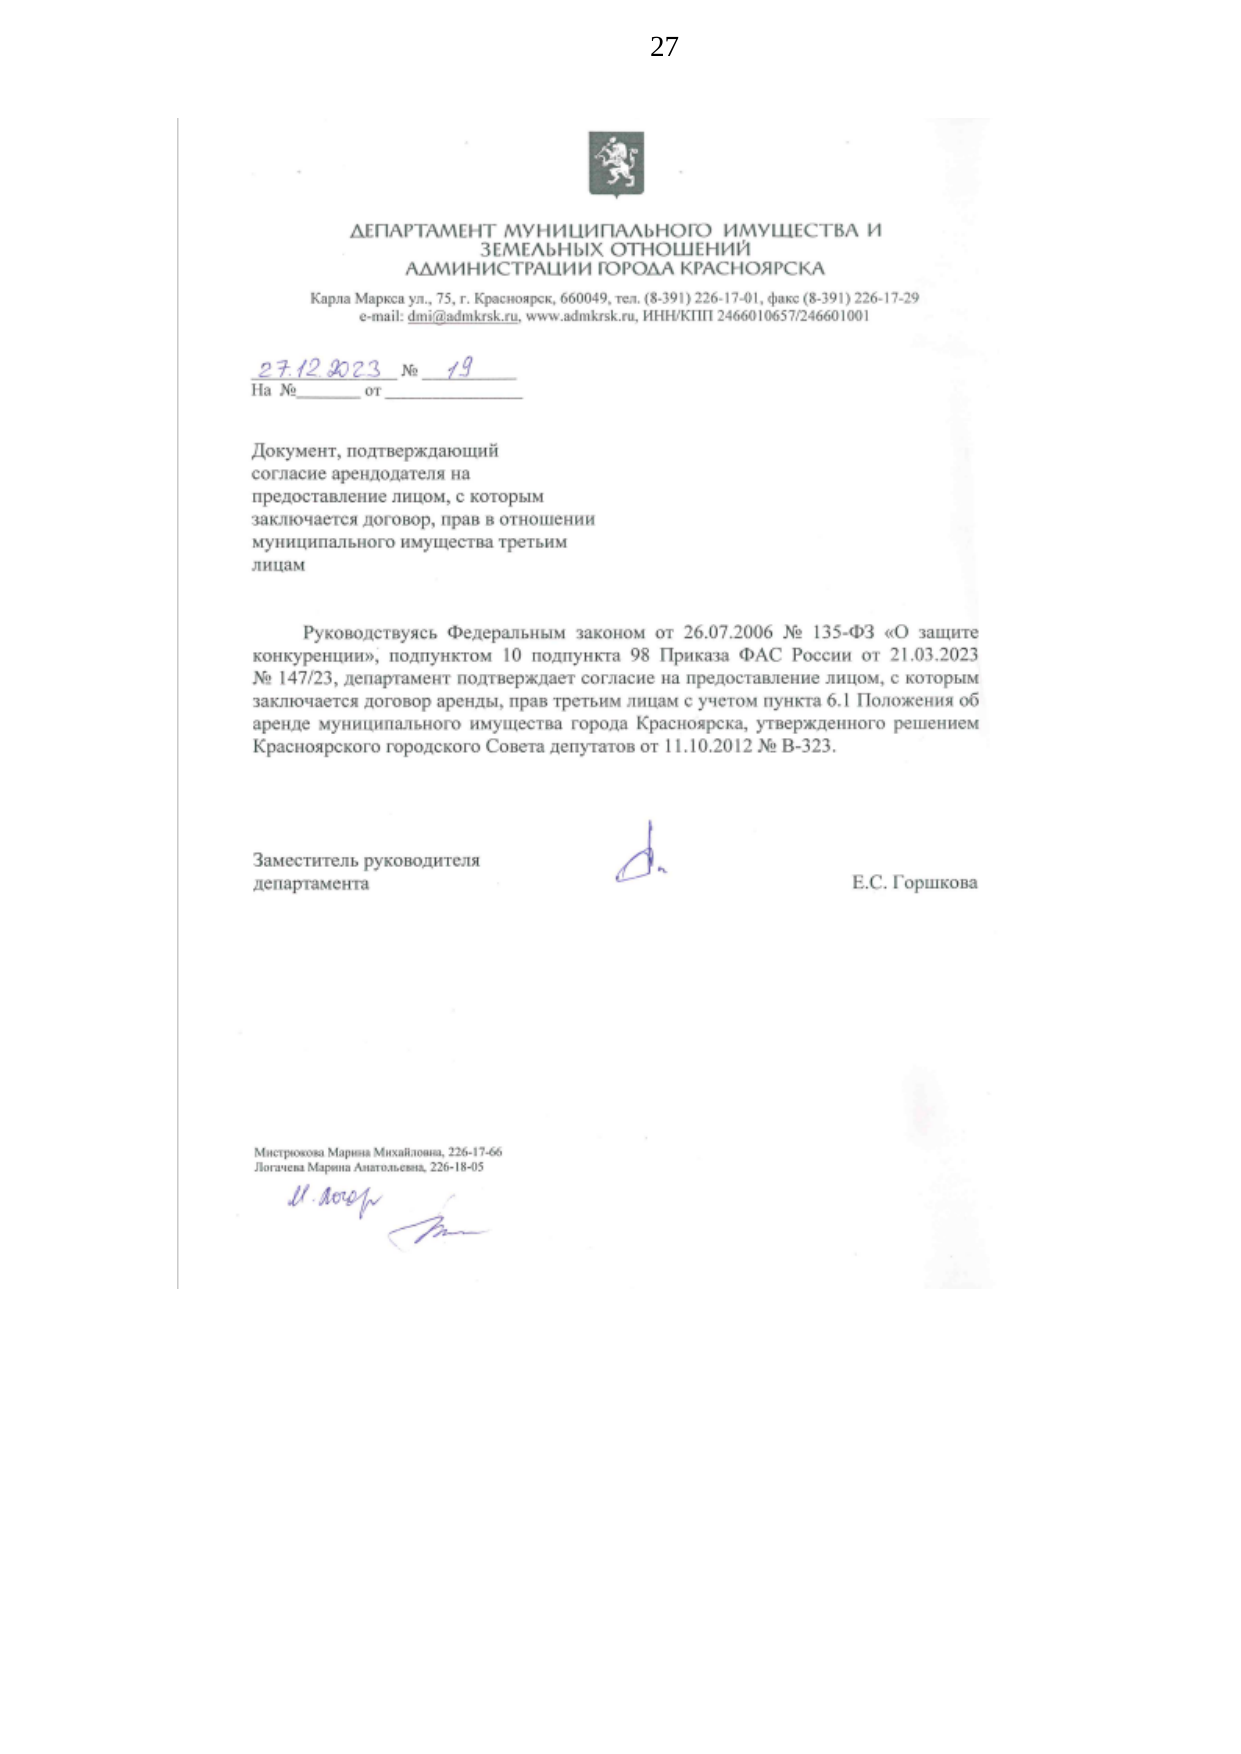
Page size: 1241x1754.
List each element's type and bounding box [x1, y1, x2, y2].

picture [177, 118, 1007, 1289]
